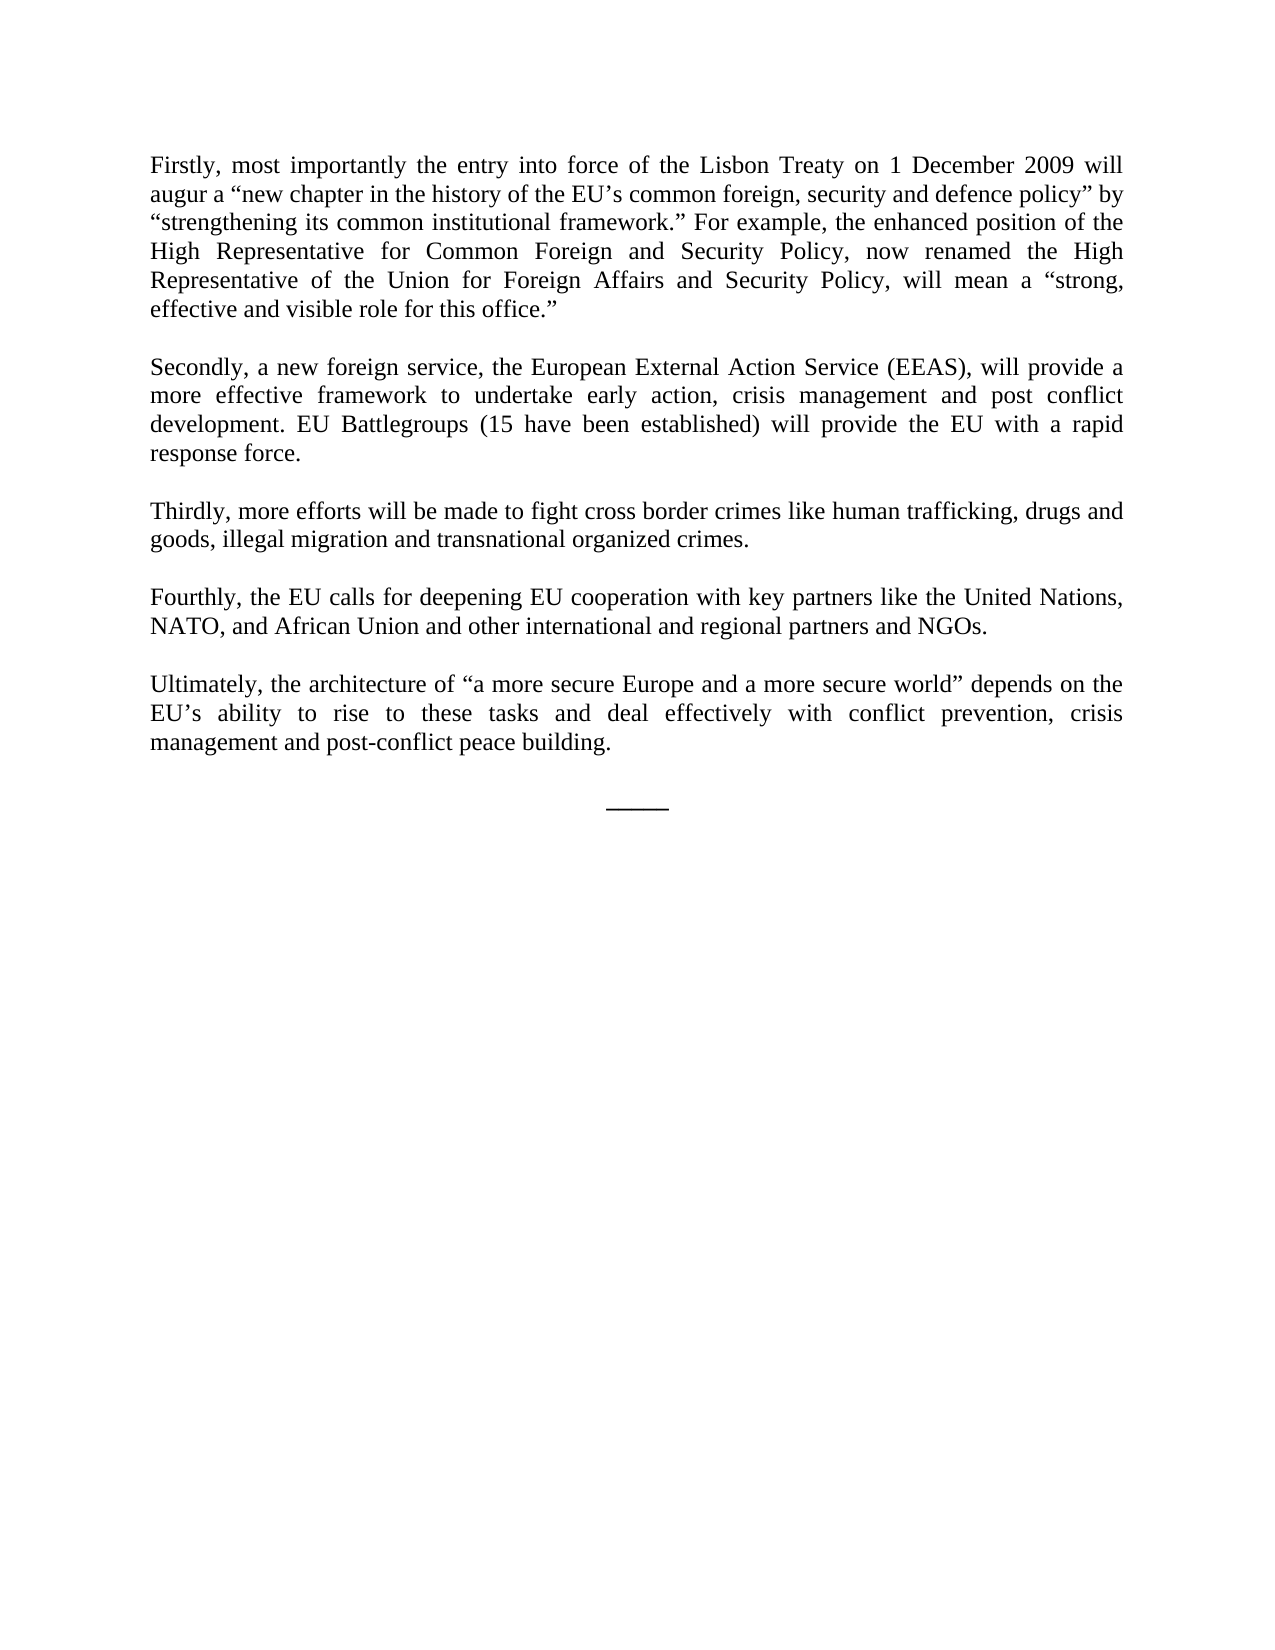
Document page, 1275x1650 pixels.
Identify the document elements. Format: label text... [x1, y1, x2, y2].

text Ultimately, the architecture of “a more secure and a more secure world” depends on the EU’s ability to rise to these tasks and deal effectively with conflict prevention, crisis management and post-conflict peace building. [150, 669, 1125, 755]
text Thirdly, more efforts will be made to fight cross border crimes like human trafficking, drugs and goods, illegal migration and transnational organized crimes. [150, 496, 1125, 553]
subtitle _____ [150, 784, 1125, 813]
text Secondly, a new foreign service, the European External Action Service (EEAS), will provide a more effective framework to undertake early action, crisis management and post conflict development. EU Battlegroups (15 have been established) will provide the EU with a rapid response force. [150, 352, 1125, 467]
text Firstly, most importantly the entry into force of the Lisbon Treaty on 1 December 2009 will augur a “new chapter in the history of the EU’s common foreign, security and defence policy” by “strengthening its common institutional framework.” For example, the enhanced position of the High Representative for Common Foreign and Security Policy, now renamed the High Representative of the for Foreign Affairs and Security Policy, will mean a “strong, effective and visible role for this office.” [150, 150, 1125, 322]
text Fourthly, the EU calls for deepening EU cooperation with key partners like the United Nations, NATO, and African Union and other international and regional partners and NGOs. [150, 582, 1125, 640]
